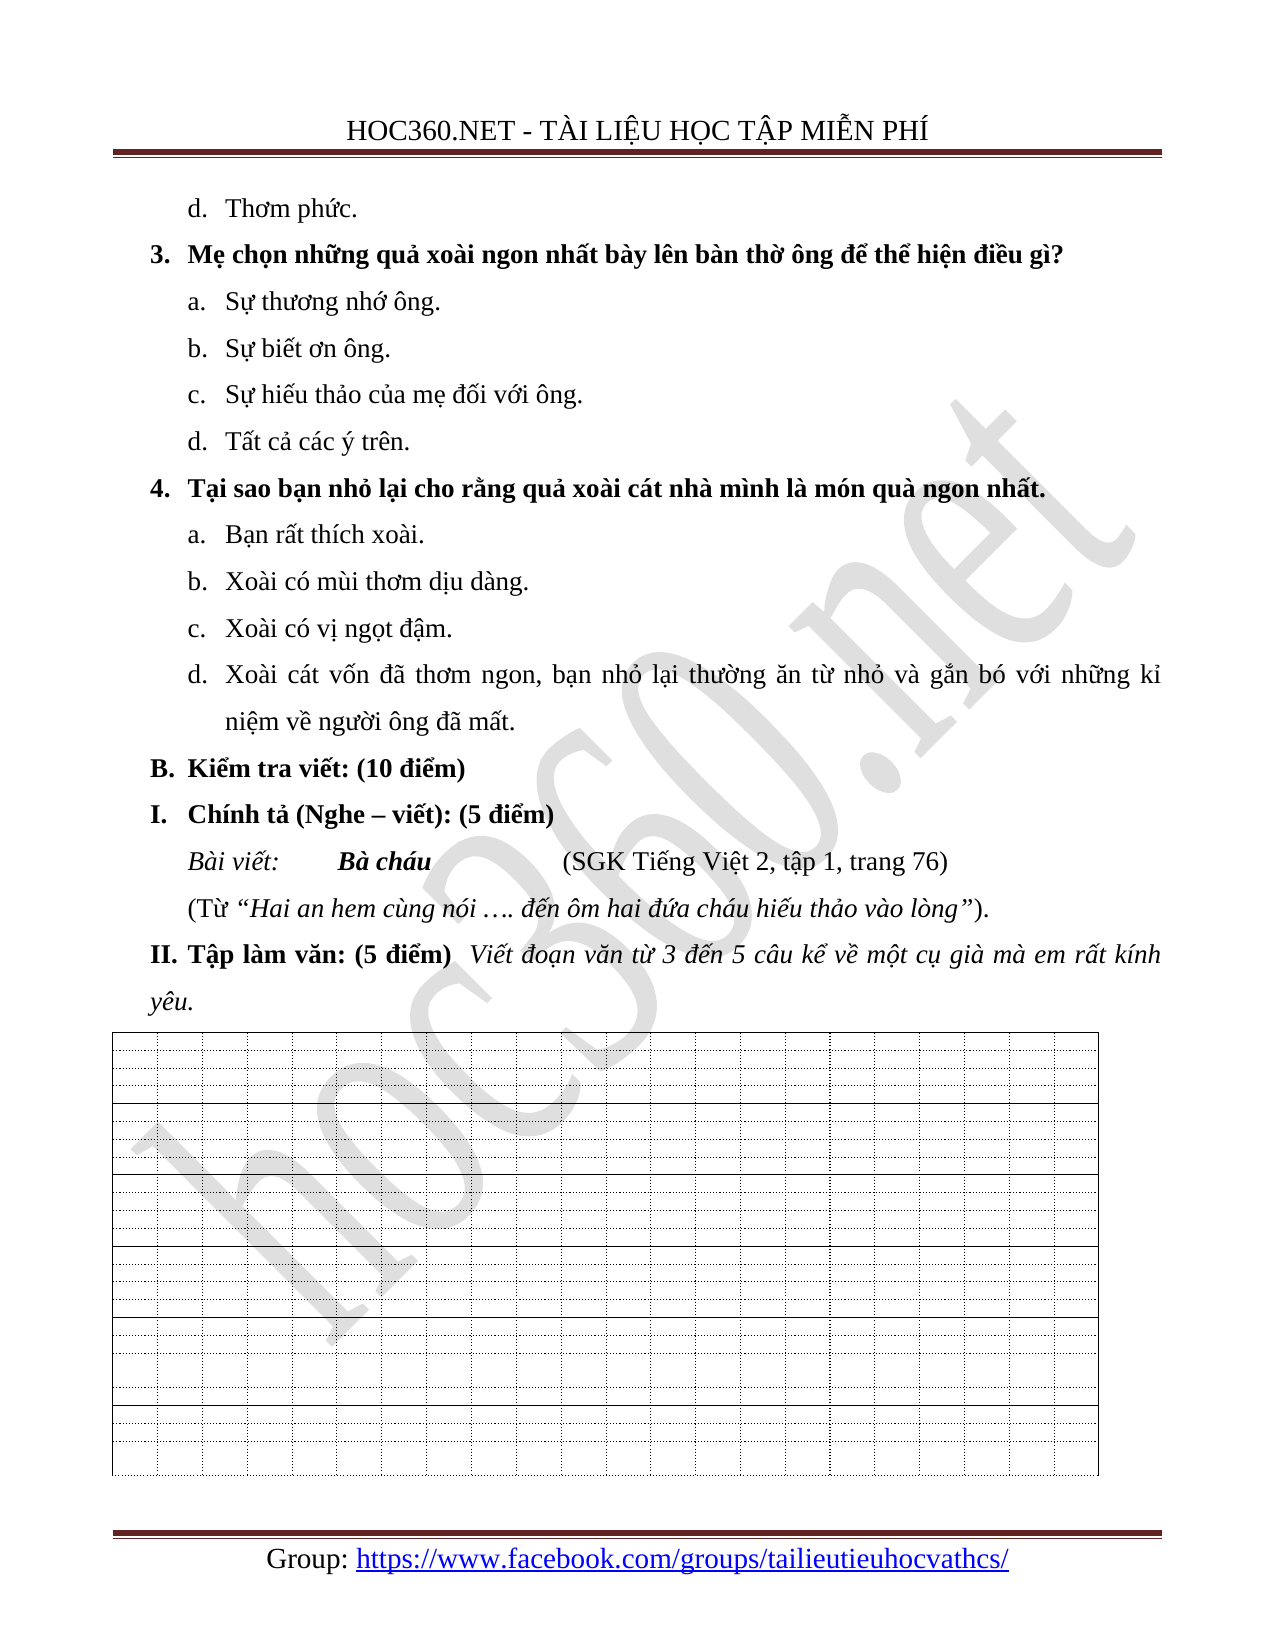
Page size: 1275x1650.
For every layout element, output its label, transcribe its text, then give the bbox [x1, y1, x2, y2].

list Sự hiếu thảo của mẹ đối với ông. [187, 378, 1162, 410]
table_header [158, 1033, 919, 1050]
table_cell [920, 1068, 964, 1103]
list Thơm phức. [187, 192, 1162, 223]
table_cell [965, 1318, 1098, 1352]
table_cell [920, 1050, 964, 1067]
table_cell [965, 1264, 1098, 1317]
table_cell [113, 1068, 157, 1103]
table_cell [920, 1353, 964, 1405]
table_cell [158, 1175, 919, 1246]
list Tất cả các ý trên. [187, 425, 1162, 456]
list Bạn rất thích xoài. [187, 518, 1162, 550]
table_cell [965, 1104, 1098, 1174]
text II. Tập làm văn: (5 điểm) Viết đoạn văn từ 3 đến 5 câu kể về một cụ già mà em rất kính yêu. [150, 938, 1162, 1016]
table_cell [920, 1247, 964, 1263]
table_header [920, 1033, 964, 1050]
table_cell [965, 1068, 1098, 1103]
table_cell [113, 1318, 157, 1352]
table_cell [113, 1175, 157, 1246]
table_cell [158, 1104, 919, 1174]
list Xoài có vị ngọt đậm. [187, 612, 1162, 643]
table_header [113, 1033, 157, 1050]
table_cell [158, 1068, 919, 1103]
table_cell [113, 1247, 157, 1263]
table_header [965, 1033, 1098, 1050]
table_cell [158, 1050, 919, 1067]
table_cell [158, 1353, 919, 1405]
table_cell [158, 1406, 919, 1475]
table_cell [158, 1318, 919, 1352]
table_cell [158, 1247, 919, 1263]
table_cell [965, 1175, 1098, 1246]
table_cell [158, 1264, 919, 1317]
list Kiểm tra viết: (10 điểm) [150, 752, 1162, 783]
list Xoài có mùi thơm dịu dàng. [187, 565, 1162, 596]
list Xoài cát vốn đã thơm ngon, bạn nhỏ lại thường ăn từ nhỏ và gắn bó với những kỉ niệm về người ông đã mất. [187, 658, 1162, 736]
list Tại sao bạn nhỏ lại cho rằng quả xoài cát nhà mình là món quà ngon nhất. [150, 472, 1162, 503]
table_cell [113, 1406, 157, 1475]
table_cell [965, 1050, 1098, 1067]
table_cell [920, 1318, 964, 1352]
list Mẹ chọn những quả xoài ngon nhất bày lên bàn thờ ông để thể hiện điều gì? [150, 238, 1162, 270]
list Sự thương nhớ ông. [187, 285, 1162, 316]
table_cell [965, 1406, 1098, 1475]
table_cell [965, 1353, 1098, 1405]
list Bài viết: Bà cháu (SGK Tiếng Việt 2, tập 1, trang 76) [187, 845, 1162, 876]
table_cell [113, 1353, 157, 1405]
list (Từ “Hai an hem cùng nói …. đến ôm hai đứa cháu hiếu thảo vào lòng”). [187, 892, 1162, 923]
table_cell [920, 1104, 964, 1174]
list Chính tả (Nghe – viết): (5 điểm) [150, 798, 1162, 830]
list Sự biết ơn ông. [187, 332, 1162, 363]
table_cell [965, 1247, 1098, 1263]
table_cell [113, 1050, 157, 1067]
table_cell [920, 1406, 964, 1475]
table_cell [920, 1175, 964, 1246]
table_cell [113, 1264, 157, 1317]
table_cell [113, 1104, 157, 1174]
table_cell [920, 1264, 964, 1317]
